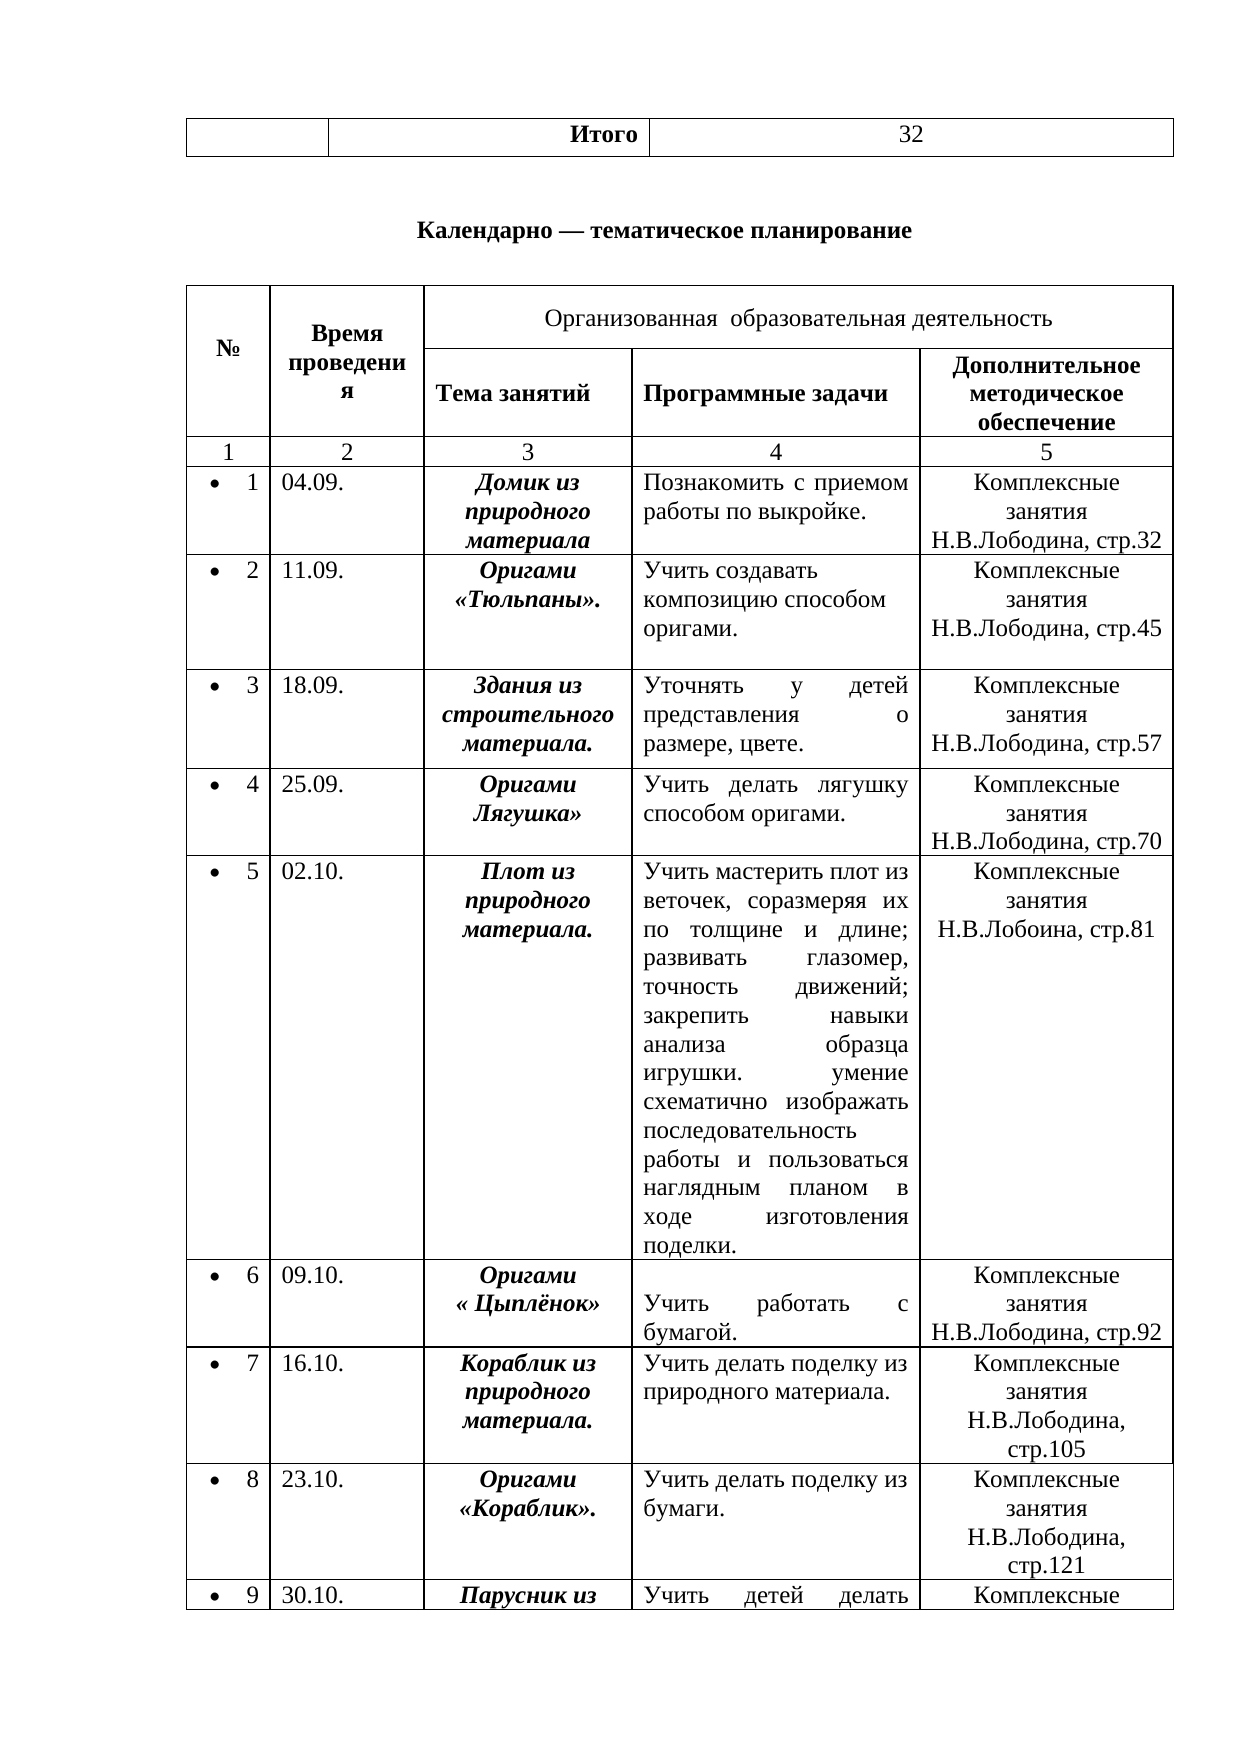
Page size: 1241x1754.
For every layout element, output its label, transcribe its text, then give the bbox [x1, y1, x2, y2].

table_cell 1 [187, 467, 269, 553]
table_header № [187, 286, 269, 436]
table_cell Оригами «Тюльпаны». [425, 555, 631, 669]
table_cell Комплексные занятия Н.В.Лободина, стр.105 [921, 1348, 1172, 1463]
table_cell 4 [633, 437, 919, 466]
table_cell 5 [187, 856, 269, 1259]
table_cell 23.10. [271, 1464, 423, 1579]
table_cell Программные задачи [633, 349, 919, 436]
table_cell 3 [425, 437, 631, 466]
table_cell 32 [650, 119, 1173, 156]
table_cell Тема занятий [425, 349, 631, 436]
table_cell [633, 1580, 919, 1609]
table_cell 5 [921, 437, 1172, 466]
table_cell Здания из строительного материала. [425, 670, 631, 767]
table_cell Учить делать лягушку способом оригами. [633, 769, 919, 855]
table_cell Комплексные занятия Н.В.Лободина, стр.121 [921, 1464, 1173, 1579]
table_cell 30.10. [271, 1580, 423, 1609]
table_cell Комплексные занятия Н.В.Лободина, стр.57 [921, 670, 1172, 767]
table_cell 25.09. [271, 769, 423, 855]
table_cell Итого [329, 119, 649, 156]
table_cell 09.10. [271, 1260, 423, 1346]
table_cell 4 [187, 769, 269, 855]
table_cell Уточнять у детей представления о размере, цвете. [633, 670, 919, 767]
table_cell Комплексные занятия Н.В.Лободина, стр.92 [921, 1260, 1172, 1346]
table_cell Учить работать с бумагой. [633, 1260, 919, 1346]
table_cell Оригами « Цыплёнок» [425, 1260, 631, 1346]
table_cell Оригами Лягушка» [425, 769, 631, 855]
table_cell 11.09. [271, 555, 423, 669]
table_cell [921, 1579, 1173, 1609]
table_cell Учить делать поделку из природного материала. [633, 1348, 919, 1463]
table_cell 8 [187, 1464, 269, 1579]
table_cell 16.10. [271, 1348, 423, 1463]
text Календарно — тематическое планирование [177, 215, 1152, 244]
table_cell Учить мастерить плот из веточек, соразмеряя их по толщине и длине; развивать глазомер, точность движений; закрепить навыки анализа образца игрушки. умение схематично изображать последовательность работы и пользоваться наглядным планом в ходе изготовления поделки. [633, 856, 919, 1259]
table_cell Комплексные занятия Н.В.Лободина, стр.45 [921, 555, 1172, 669]
table_cell 7 [187, 1348, 269, 1463]
table_cell 1 [187, 437, 269, 466]
table_cell Учить создавать композицию способом оригами. [633, 555, 919, 669]
table_cell 02.10. [271, 856, 423, 1259]
table_cell Дополнительное методическое обеспечение [921, 349, 1172, 436]
table_cell Кораблик из природного материала. [425, 1348, 631, 1463]
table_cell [425, 1580, 631, 1609]
table_cell Комплексные занятия Н.В.Лободина, стр.70 [921, 769, 1172, 855]
table_cell 04.09. [271, 467, 423, 553]
table_cell 9 [187, 1580, 269, 1609]
table_cell Учить делать поделку из бумаги. [633, 1464, 919, 1579]
table_cell 2 [187, 555, 269, 669]
table_cell [187, 119, 328, 156]
table_cell 18.09. [271, 670, 423, 767]
table_header Организованная образовательная деятельность [425, 286, 1172, 348]
table_cell Познакомить с приемом работы по выкройке. [633, 467, 919, 553]
table_cell Плот из природного материала. [425, 856, 631, 1259]
table_header Время проведения [271, 286, 423, 436]
table_cell 3 [187, 670, 269, 767]
table_cell 2 [271, 437, 423, 466]
table_cell 6 [187, 1260, 269, 1346]
table_cell Комплексные занятия Н.В.Лобоина, стр.81 [921, 856, 1172, 1259]
table_cell Домик из природного материала [425, 467, 631, 553]
table_cell Комплексные занятия Н.В.Лободина, стр.32 [921, 467, 1172, 553]
table_cell Оригами «Кораблик». [425, 1464, 631, 1579]
